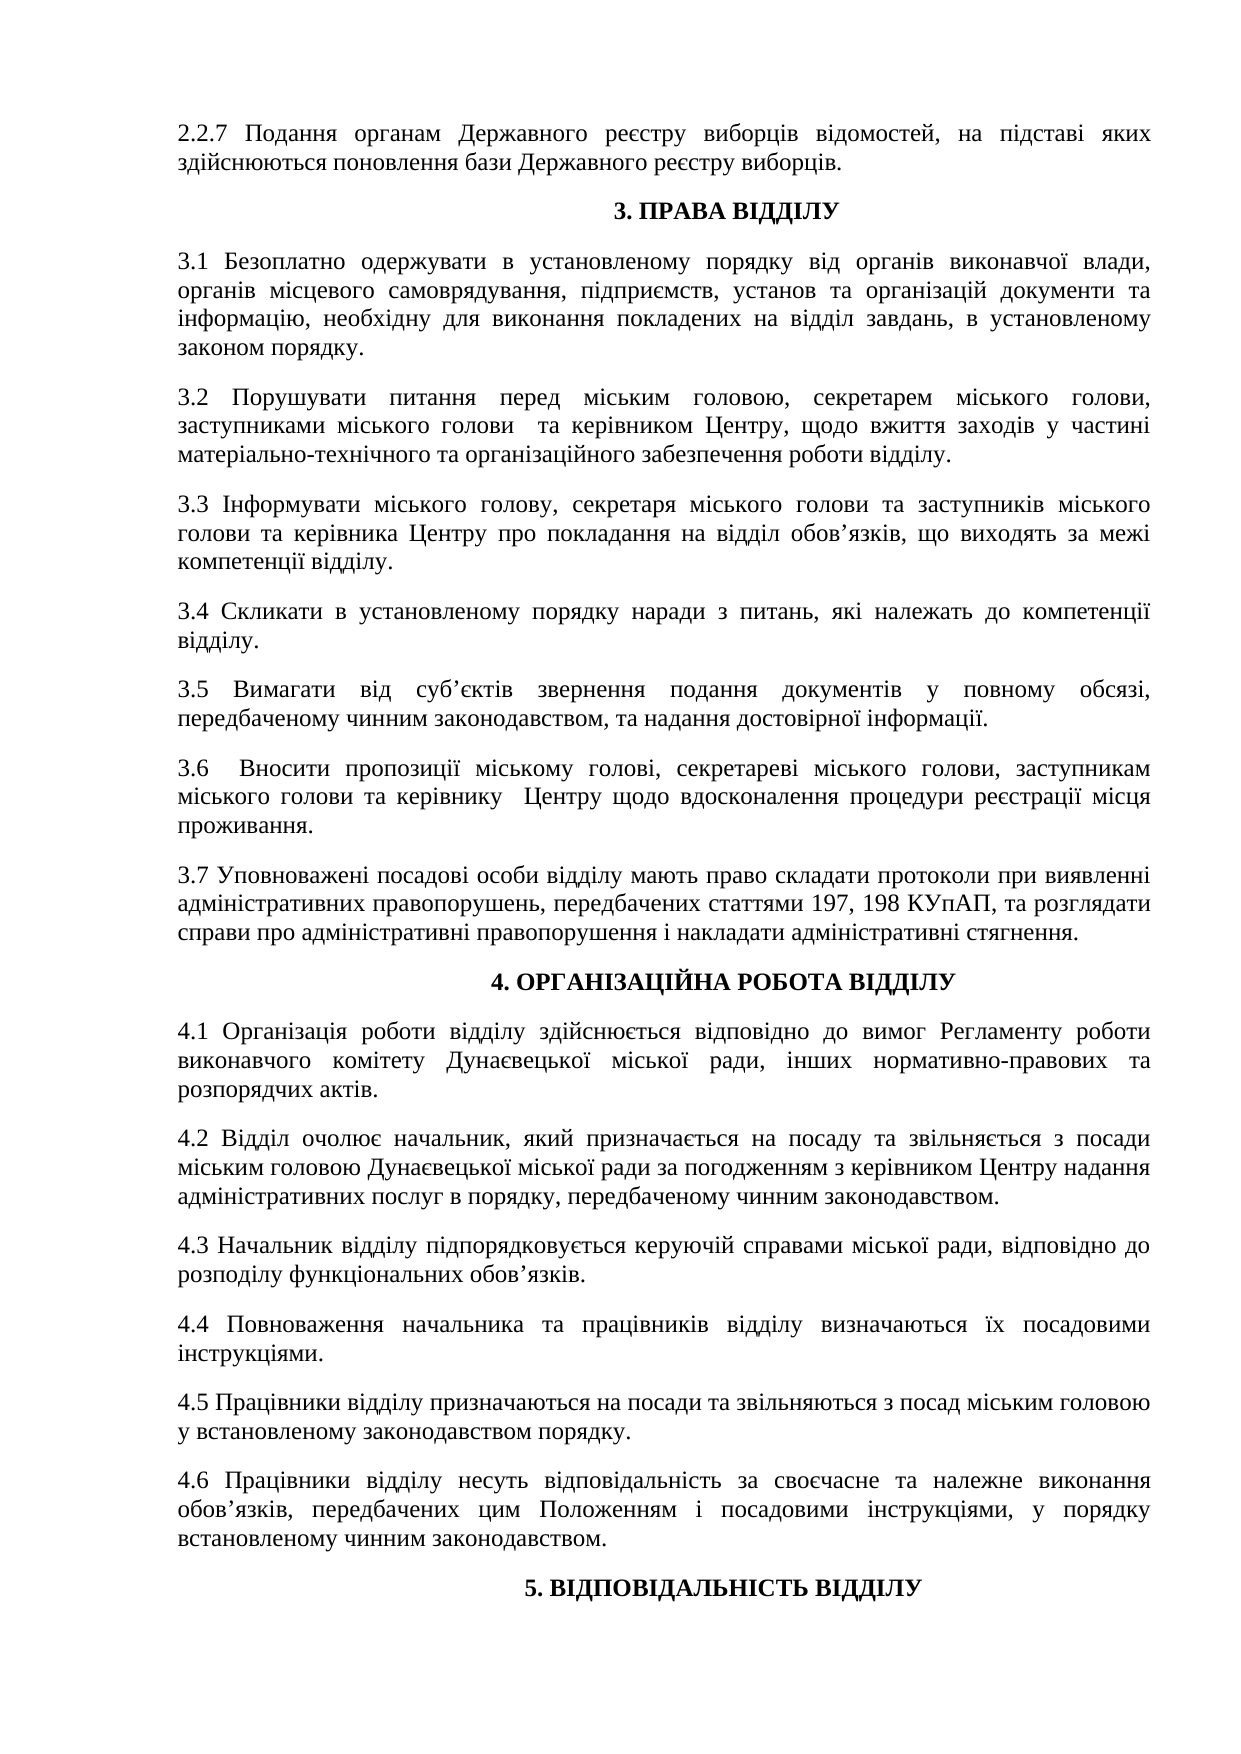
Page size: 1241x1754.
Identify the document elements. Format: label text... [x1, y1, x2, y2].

text 3.7 Уповноважені посадові особи відділу мають право складати протоколи при виявленні адміністративних правопорушень, передбачених статтями 197, 198 КУпАП, та розглядати справи про адміністративні правопорушення і накладати адміністративні стягнення. [177, 860, 1152, 946]
text 3. ПРАВА ВІДДІЛУ [177, 196, 1152, 225]
text 4.4 Повноваження начальника та працівників відділу визначаються їх посадовими інструкціями. [177, 1309, 1152, 1366]
text 4.3 Начальник відділу підпорядковується керуючій справами міської ради, відповідно до розподілу функціональних обов’язків. [177, 1231, 1152, 1288]
text 3.6 Вносити пропозиції міському голові, секретареві міського голови, заступникам міського голови та керівнику Центру щодо вдосконалення процедури реєстрації місця проживання. [177, 753, 1152, 839]
text 3.5 Вимагати від суб’єктів звернення подання документів у повному обсязі, передбаченому чинним законодавством, та надання достовірної інформації. [177, 674, 1152, 732]
text 3.3 Інформувати міського голову, секретаря міського голови та заступників міського голови та керівника Центру про покладання на відділ обов’язків, що виходять за межі компетенції відділу. [177, 489, 1152, 575]
text 4.6 Працівники відділу несуть відповідальність за своєчасне та належне виконання обов’язків, передбачених цим Положенням і посадовими інструкціями, у порядку встановленому чинним законодавством. [177, 1466, 1152, 1552]
text 4.2 Відділ очолює начальник, який призначається на посаду та звільняється з посади міським головою Дунаєвецької міської ради за погодженням з керівником Центру надання адміністративних послуг в порядку, передбаченому чинним законодавством. [177, 1123, 1152, 1210]
text 2.2.7 Подання органам Державного реєстру виборців відомостей, на підставі яких здійснюються поновлення бази Державного реєстру виборців. [177, 118, 1152, 176]
text 5. ВІДПОВІДАЛЬНІСТЬ ВІДДІЛУ [177, 1573, 1152, 1601]
text 4.5 Працівники відділу призначаються на посади та звільняються з посад міським головою у встановленому законодавством порядку. [177, 1387, 1152, 1445]
text 4.1 Організація роботи відділу здійснюється відповідно до вимог Регламенту роботи виконавчого комітету Дунаєвецької міської ради, інших нормативно-правових та розпорядчих актів. [177, 1016, 1152, 1103]
text 3.4 Скликати в установленому порядку наради з питань, які належать до компетенції відділу. [177, 596, 1152, 653]
text 4. ОРГАНІЗАЦІЙНА РОБОТА ВІДДІЛУ [177, 967, 1152, 996]
text 3.2 Порушувати питання перед міським головою, секретарем міського голови, заступниками міського голови та керівником Центру, щодо вжиття заходів у частині матеріально-технічного та організаційного забезпечення роботи відділу. [177, 382, 1152, 468]
text 3.1 Безоплатно одержувати в установленому порядку від органів виконавчої влади, органів місцевого самоврядування, підприємств, установ та організацій документи та інформацію, необхідну для виконання покладених на відділ завдань, в установленому законом порядку. [177, 246, 1152, 361]
